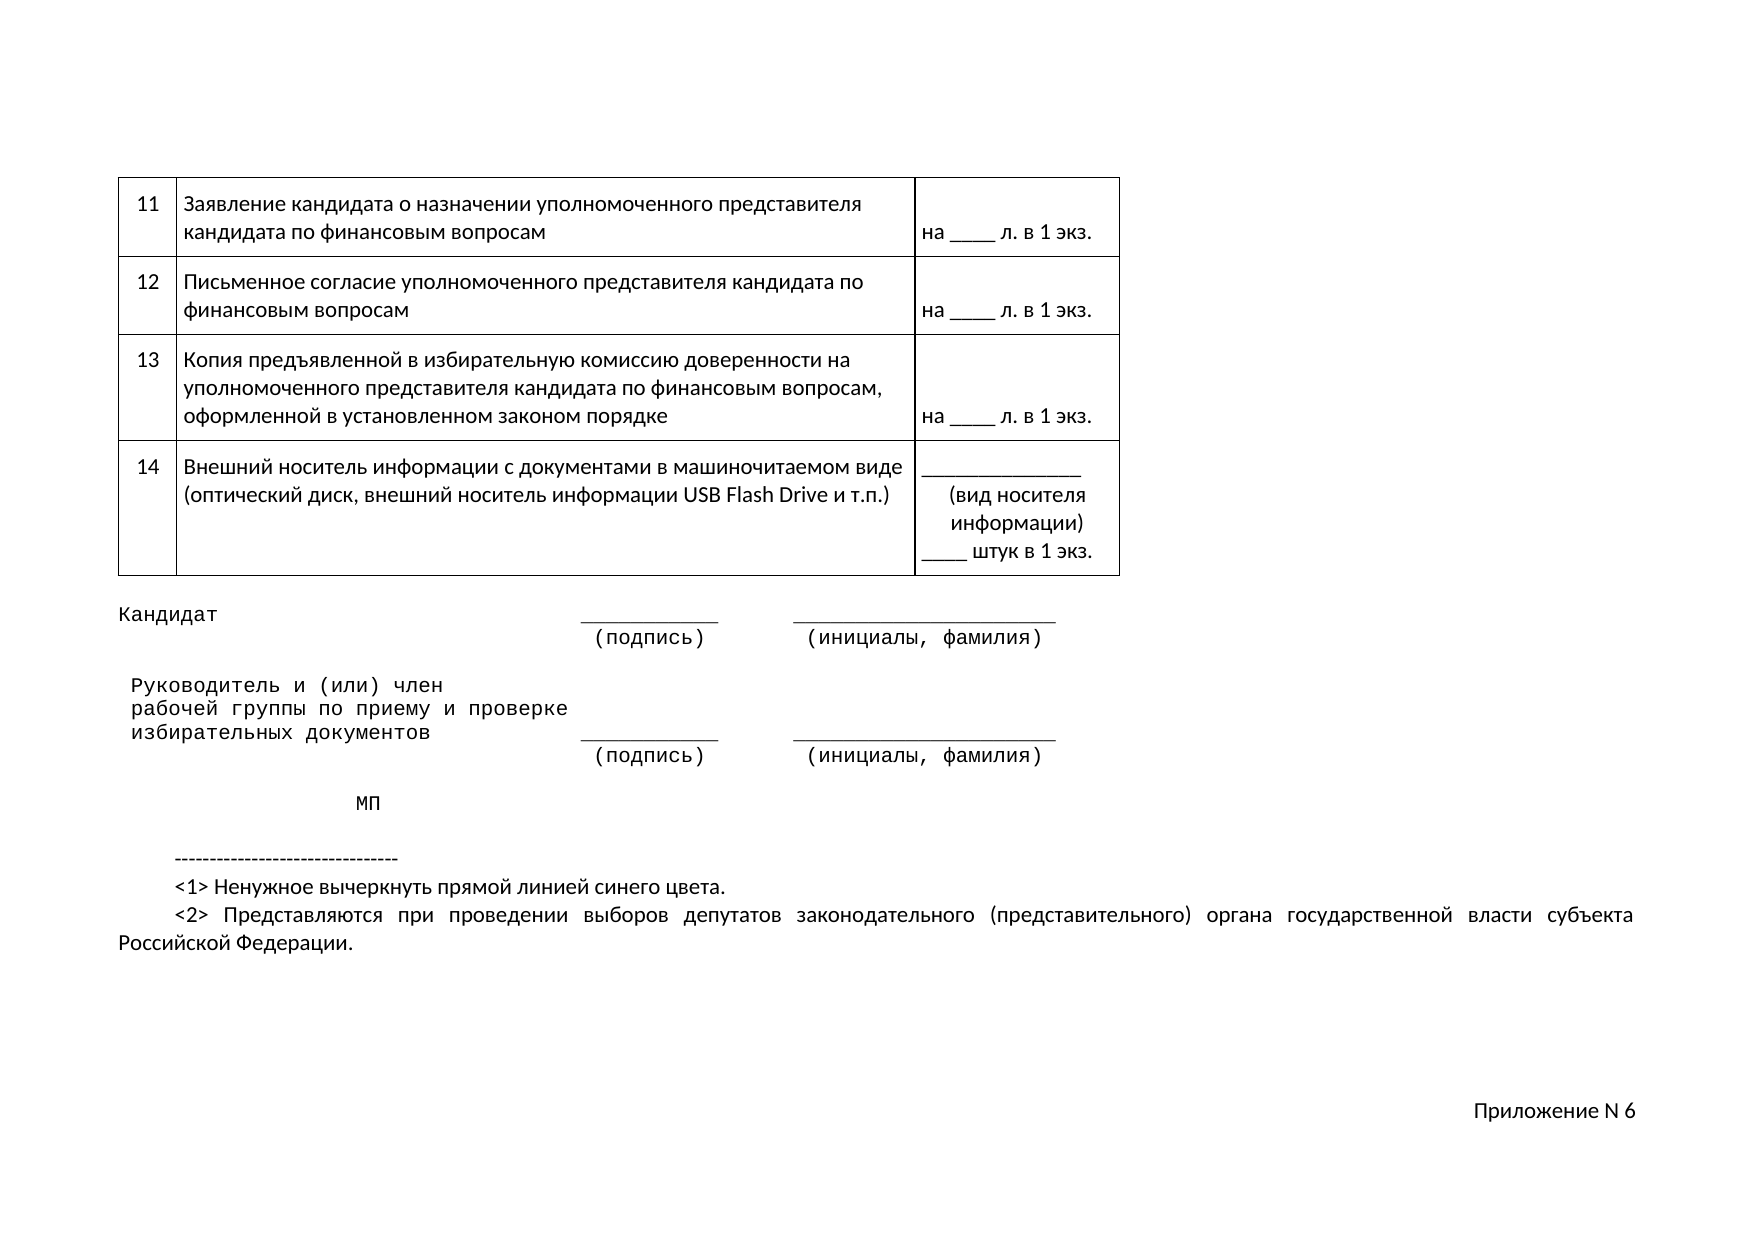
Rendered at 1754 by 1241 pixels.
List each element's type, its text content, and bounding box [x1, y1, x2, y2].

table_cell 11 [119, 178, 176, 256]
text (подпись) (инициалы, фамилия) [118, 746, 1636, 769]
text Приложение N 6 [118, 1097, 1636, 1125]
text <1> Ненужное вычеркнуть прямой линией синего цвета. [118, 872, 1636, 901]
table_cell Письменное согласие уполномоченного представителя кандидата по финансовым вопросам [177, 257, 914, 334]
table_cell 13 [119, 335, 176, 440]
text рабочей группы по приему и проверке [118, 698, 1636, 722]
table_cell 14 [119, 441, 176, 574]
text <2> Представляются при проведении выборов депутатов законодательного (представительного) органа государственной власти субъекта Российской Федерации. [118, 901, 1636, 957]
table_cell на ____ л. в 1 экз. [916, 257, 1119, 334]
table_cell Внешний носитель информации с документами в машиночитаемом виде (оптический диск, внешний носитель информации USB Flash Drive и т.п.) [177, 441, 914, 574]
text Кандидат ___________ _____________________ [118, 604, 1636, 627]
text (подпись) (инициалы, фамилия) [118, 627, 1636, 651]
table_cell на ____ л. в 1 экз. [916, 178, 1119, 256]
text МП [118, 793, 1636, 816]
table_cell Копия предъявленной в избирательную комиссию доверенности на уполномоченного представителя кандидата по финансовым вопросам, оформленной в установленном законом порядке [177, 335, 914, 440]
text Руководитель и (или) член [118, 674, 1636, 698]
table_cell на ____ л. в 1 экз. [916, 335, 1119, 440]
table_cell 12 [119, 257, 176, 334]
table_cell ______________ (вид носителя информации) ____ штук в 1 экз. [916, 441, 1119, 574]
table_cell Заявление кандидата о назначении уполномоченного представителя кандидата по финансовым вопросам [177, 178, 914, 256]
text избирательных документов ___________ _____________________ [118, 722, 1636, 746]
text -------------------------------- [118, 844, 1636, 872]
